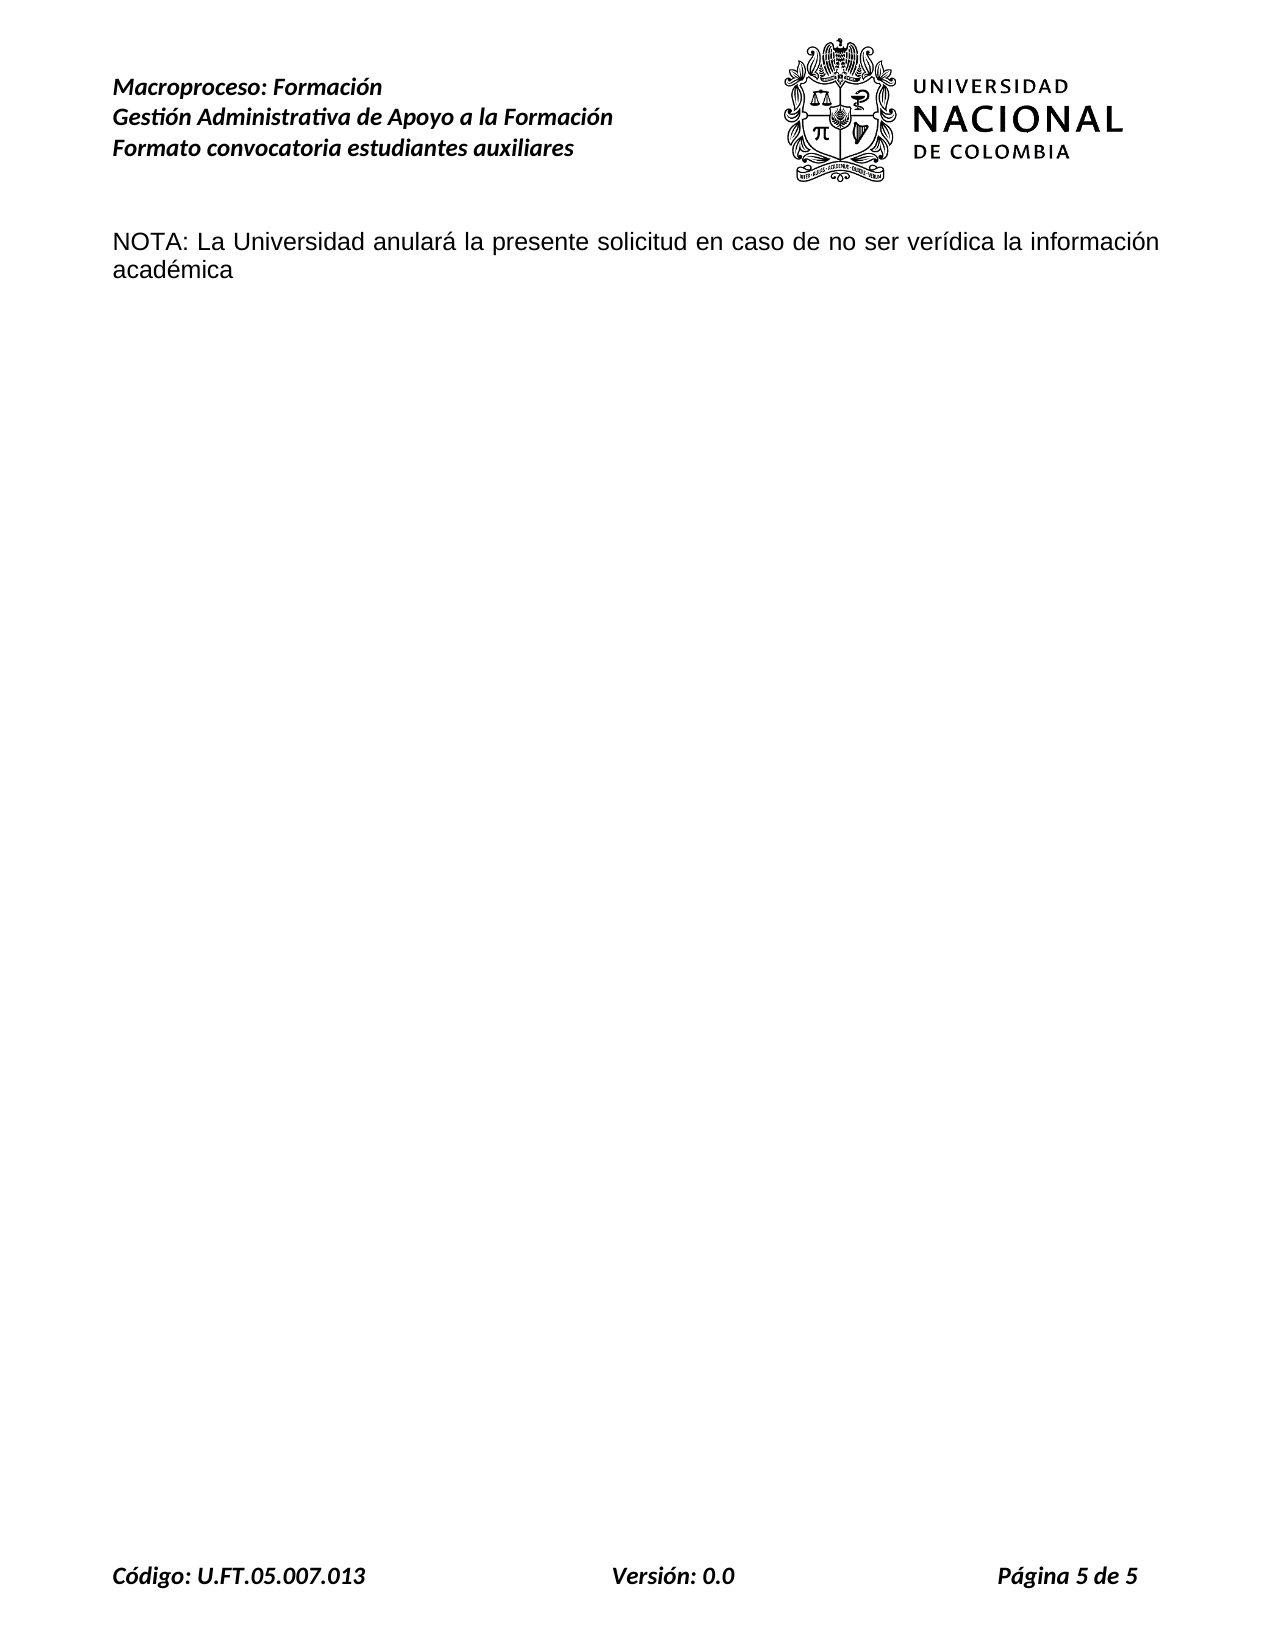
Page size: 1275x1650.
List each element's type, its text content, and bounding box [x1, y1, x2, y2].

text NOTA: La Universidad anulará la presente solicitud en caso de no ser verídica la información académica [112, 227, 1162, 284]
picture [748, 2, 1158, 218]
